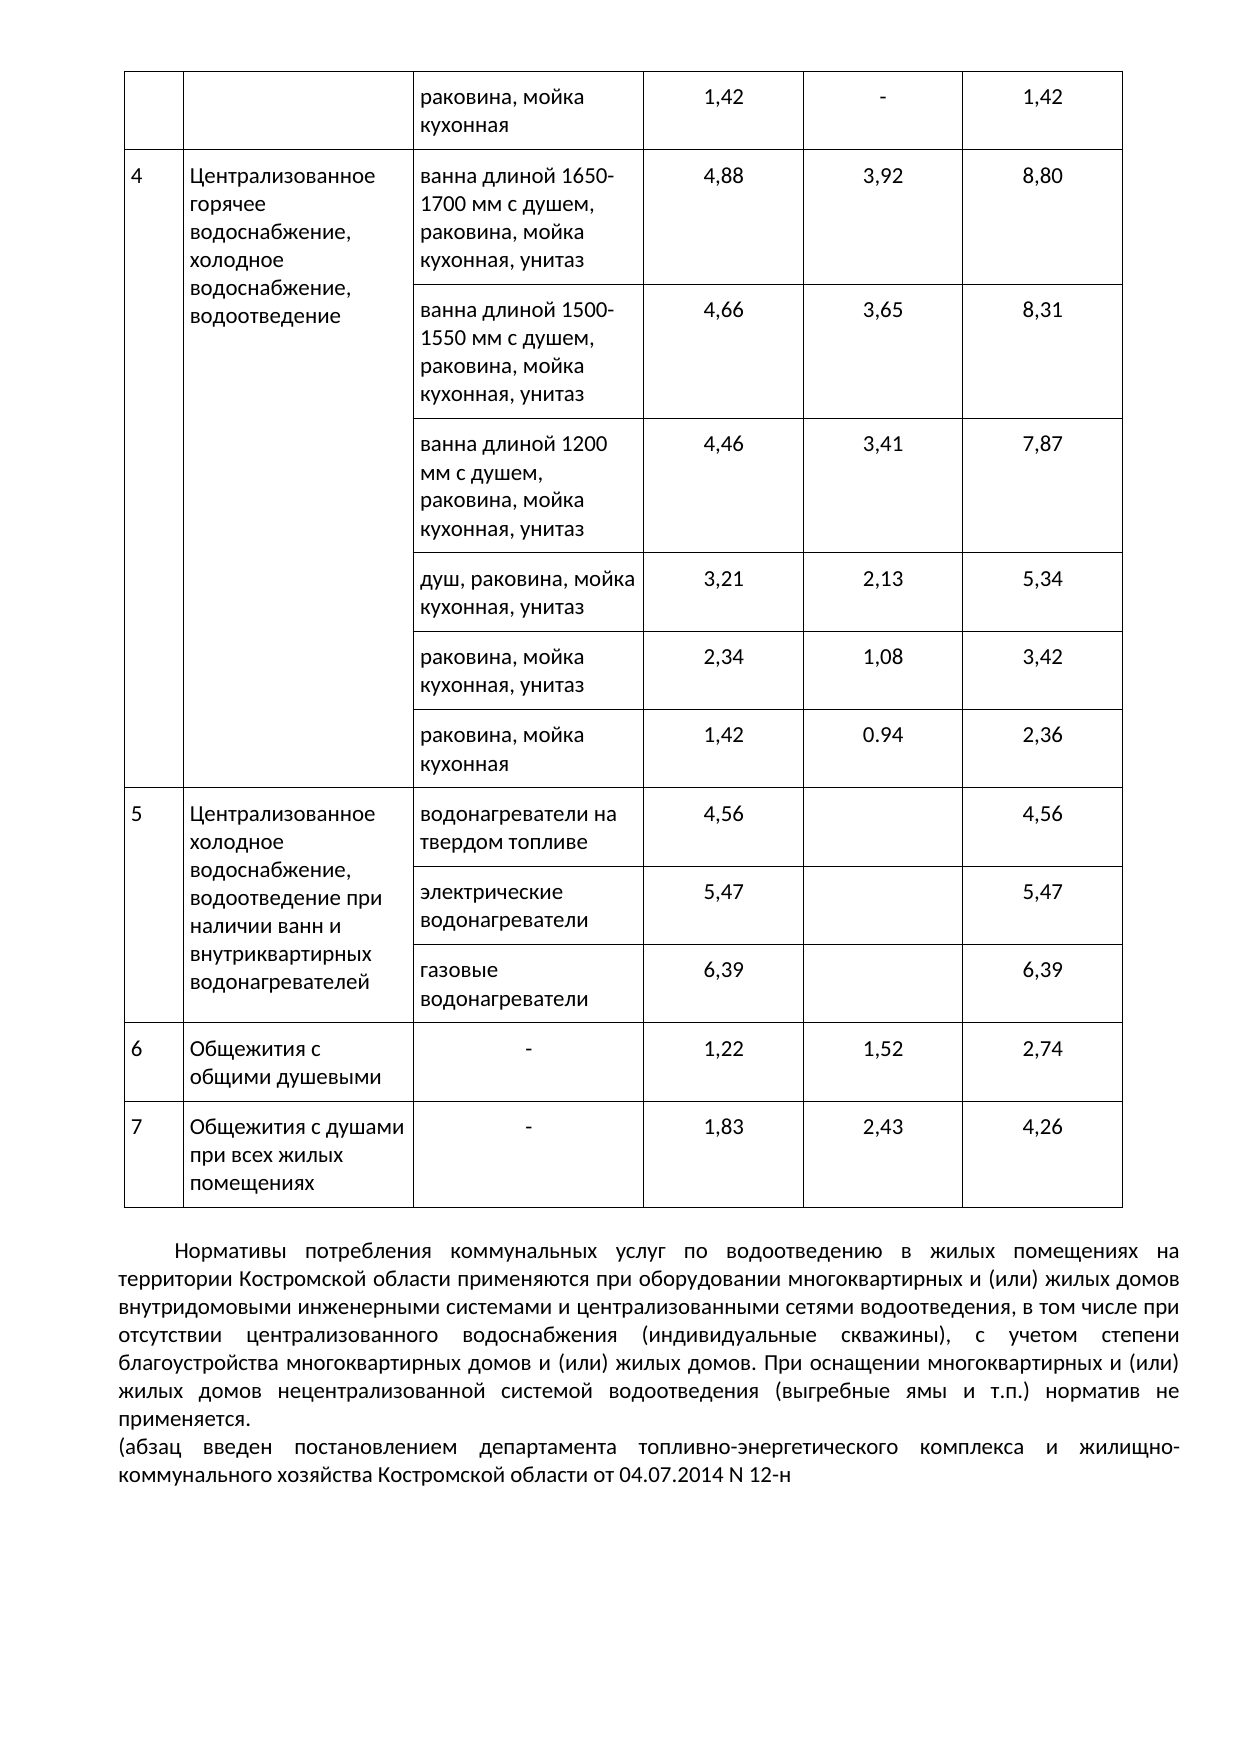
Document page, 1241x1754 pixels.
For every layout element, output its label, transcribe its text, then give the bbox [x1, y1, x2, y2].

table_cell 6 [125, 1023, 183, 1101]
table_cell 1,42 [644, 710, 803, 787]
table_cell Централизованное горячее водоснабжение, холодное водоснабжение, водоотведение [184, 150, 413, 787]
table_cell 4,56 [644, 788, 803, 866]
table_cell 5,47 [644, 867, 803, 944]
table_cell 3,21 [644, 553, 803, 631]
table_cell 8,31 [963, 285, 1122, 418]
table_cell Общежития с общими душевыми [184, 1023, 413, 1101]
table_cell 4,56 [963, 788, 1122, 866]
text Нормативы потребления коммунальных услуг по водоотведению в жилых помещениях на территории Костромской области применяются при оборудовании многоквартирных и (или) жилых домов внутридомовыми инженерными системами и централизованными сетями водоотведения, в том числе при отсутствии централизованного водоснабжения (индивидуальные скважины), с учетом степени благоустройства многоквартирных домов и (или) жилых домов. При оснащении многоквартирных и (или) жилых домов нецентрализованной системой водоотведения (выгребные ямы и т.п.) норматив не применяется. [118, 1236, 1181, 1432]
table_cell 5,47 [963, 867, 1122, 944]
table_cell 2,74 [963, 1023, 1122, 1101]
table_cell 6,39 [963, 945, 1122, 1022]
table_cell 4,46 [644, 419, 803, 552]
table_cell водонагреватели на твердом топливе [414, 788, 643, 866]
table_cell раковина, мойка кухонная, унитаз [414, 632, 643, 709]
table_cell 6,39 [644, 945, 803, 1022]
table_cell ванна длиной 1200 мм с душем, раковина, мойка кухонная, унитаз [414, 419, 643, 552]
table_cell 3,92 [804, 150, 962, 283]
table_cell ванна длиной 1500-1550 мм с душем, раковина, мойка кухонная, унитаз [414, 285, 643, 418]
table_cell Общежития с душами при всех жилых помещениях [184, 1102, 413, 1207]
table_cell 1,42 [963, 72, 1122, 149]
table_cell [804, 945, 962, 1022]
table_cell 2,34 [644, 632, 803, 709]
table_cell 4,66 [644, 285, 803, 418]
table_cell 5 [125, 788, 183, 1022]
table_cell - [414, 1023, 643, 1101]
table_cell 3,65 [804, 285, 962, 418]
table_cell [804, 788, 962, 866]
table_cell 2,13 [804, 553, 962, 631]
table_cell 0.94 [804, 710, 962, 787]
text (абзац введен постановлением департамента топливно-энергетического комплекса и жилищно-коммунального хозяйства Костромской области от 04.07.2014 N 12-н [118, 1432, 1181, 1488]
table_cell 4 [125, 150, 183, 787]
table_cell - [414, 1102, 643, 1207]
table_cell ванна длиной 1650-1700 мм с душем, раковина, мойка кухонная, унитаз [414, 150, 643, 283]
table_cell 3,41 [804, 419, 962, 552]
table_cell 2,43 [804, 1102, 962, 1207]
table_cell 1,08 [804, 632, 962, 709]
table_cell 7,87 [963, 419, 1122, 552]
table_cell 2,36 [963, 710, 1122, 787]
table_cell Централизованное холодное водоснабжение, водоотведение при наличии ванн и внутриквартирных водонагревателей [184, 788, 413, 1022]
table_cell 8,80 [963, 150, 1122, 283]
table_cell душ, раковина, мойка кухонная, унитаз [414, 553, 643, 631]
table_cell 1,42 [644, 72, 803, 149]
table_cell 5,34 [963, 553, 1122, 631]
table_cell газовые водонагреватели [414, 945, 643, 1022]
table_cell 1,22 [644, 1023, 803, 1101]
table_cell раковина, мойка кухонная [414, 710, 643, 787]
table_cell 3,42 [963, 632, 1122, 709]
table_cell 4,88 [644, 150, 803, 283]
table_cell 4,26 [963, 1102, 1122, 1207]
table_cell [804, 867, 962, 944]
table_cell раковина, мойка кухонная [414, 72, 643, 149]
table_cell электрические водонагреватели [414, 867, 643, 944]
table_cell 1,52 [804, 1023, 962, 1101]
table_cell 1,83 [644, 1102, 803, 1207]
table_cell - [804, 72, 962, 149]
table_cell 7 [125, 1102, 183, 1207]
